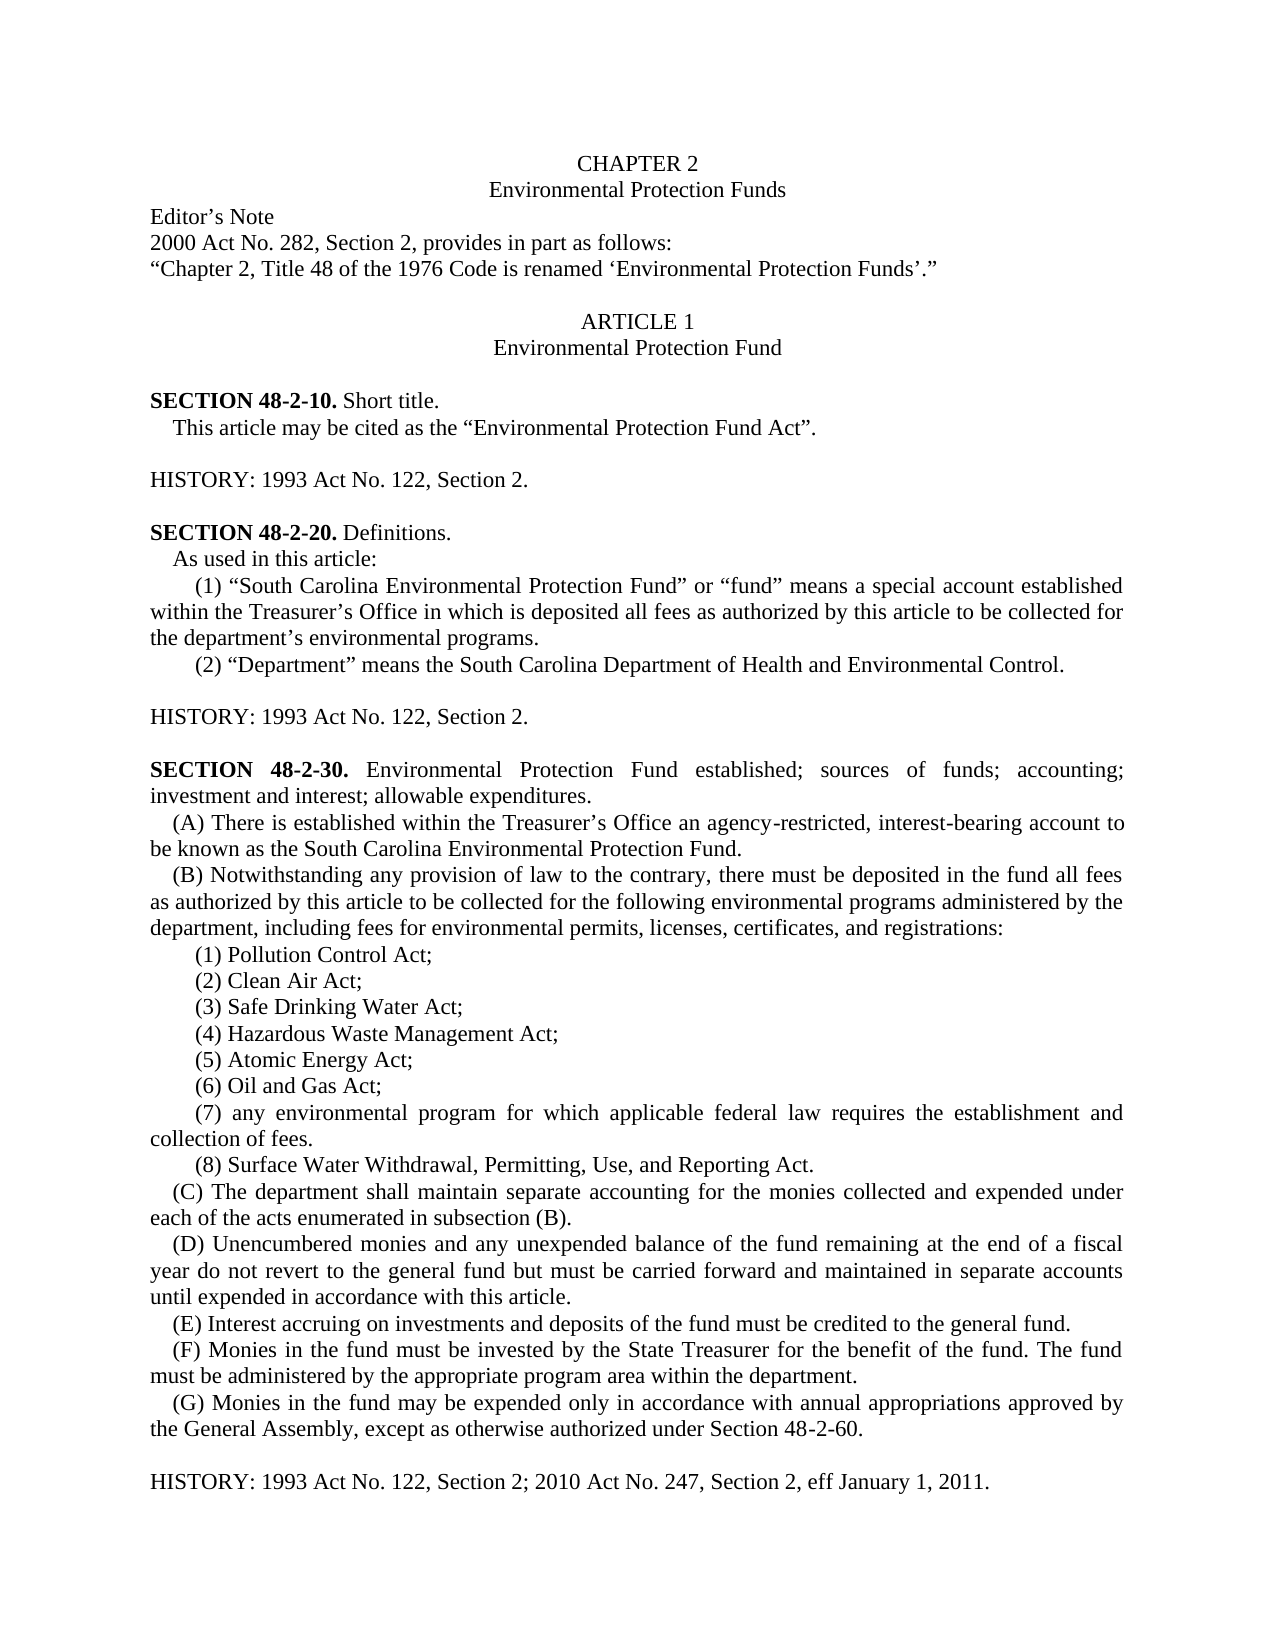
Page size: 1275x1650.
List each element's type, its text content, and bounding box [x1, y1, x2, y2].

text (A) There is established within the Treasurer’s Office an agency-restricted, interest-bearing account to be known as the South Carolina Environmental Protection Fund. [150, 809, 1125, 862]
text Environmental Protection Funds [150, 176, 1125, 203]
text SECTION 48-2-30. Environmental Protection Fund established; sources of funds; accounting; investment and interest; allowable expenditures. [150, 756, 1125, 809]
text (5) Atomic Energy Act; [150, 1046, 1125, 1072]
text (C) The department shall maintain separate accounting for the monies collected and expended under each of the acts enumerated in subsection (B). [150, 1178, 1125, 1231]
text (G) Monies in the fund may be expended only in accordance with annual appropriations approved by the General Assembly, except as otherwise authorized under Section 48-2-60. [150, 1389, 1125, 1441]
text (3) Safe Drinking Water Act; [150, 993, 1125, 1020]
text Environmental Protection Fund [150, 334, 1125, 361]
text (B) Notwithstanding any provision of law to the contrary, there must be deposited in the fund all fees as authorized by this article to be collected for the following environmental programs administered by the department, including fees for environmental permits, licenses, certificates, and registrations: [150, 862, 1125, 941]
text (8) Surface Water Withdrawal, Permitting, Use, and Reporting Act. [150, 1151, 1125, 1178]
text This article may be cited as the “Environmental Protection Fund Act”. [150, 413, 1125, 440]
text SECTION 48-2-20. Definitions. [150, 519, 1125, 545]
text As used in this article: [150, 545, 1125, 572]
text (D) Unencumbered monies and any unexpended balance of the fund remaining at the end of a fiscal year do not revert to the general fund but must be carried forward and maintained in separate accounts until expended in accordance with this article. [150, 1231, 1125, 1309]
text HISTORY: 1993 Act No. 122, Section 2. [150, 466, 1125, 493]
text (2) “Department” means the South Carolina Department of Health and Environmental Control. [150, 651, 1125, 677]
text (7) any environmental program for which applicable federal law requires the establishment and collection of fees. [150, 1099, 1125, 1151]
text Editor’s Note [150, 203, 1125, 229]
text (E) Interest accruing on investments and deposits of the fund must be credited to the general fund. [150, 1309, 1125, 1336]
text 2000 Act No. 282, Section 2, provides in part as follows: [150, 229, 1125, 255]
text HISTORY: 1993 Act No. 122, Section 2; 2010 Act No. 247, Section 2, eff January 1, 2011. [150, 1468, 1125, 1494]
text (6) Oil and Gas Act; [150, 1072, 1125, 1099]
text HISTORY: 1993 Act No. 122, Section 2. [150, 703, 1125, 730]
text “Chapter 2, Title 48 of the 1976 Code is renamed ‘Environmental Protection Funds’.” [150, 255, 1125, 282]
text (1) “South Carolina Environmental Protection Fund” or “fund” means a special account established within the Treasurer’s Office in which is deposited all fees as authorized by this article to be collected for the department’s environmental programs. [150, 572, 1125, 651]
text (2) Clean Air Act; [150, 967, 1125, 993]
text (1) Pollution Control Act; [150, 941, 1125, 967]
text CHAPTER 2 [150, 150, 1125, 176]
text SECTION 48-2-10. Short title. [150, 387, 1125, 413]
text (F) Monies in the fund must be invested by the State Treasurer for the benefit of the fund. The fund must be administered by the appropriate program area within the department. [150, 1336, 1125, 1389]
text ARTICLE 1 [150, 308, 1125, 334]
text (4) Hazardous Waste Management Act; [150, 1020, 1125, 1046]
